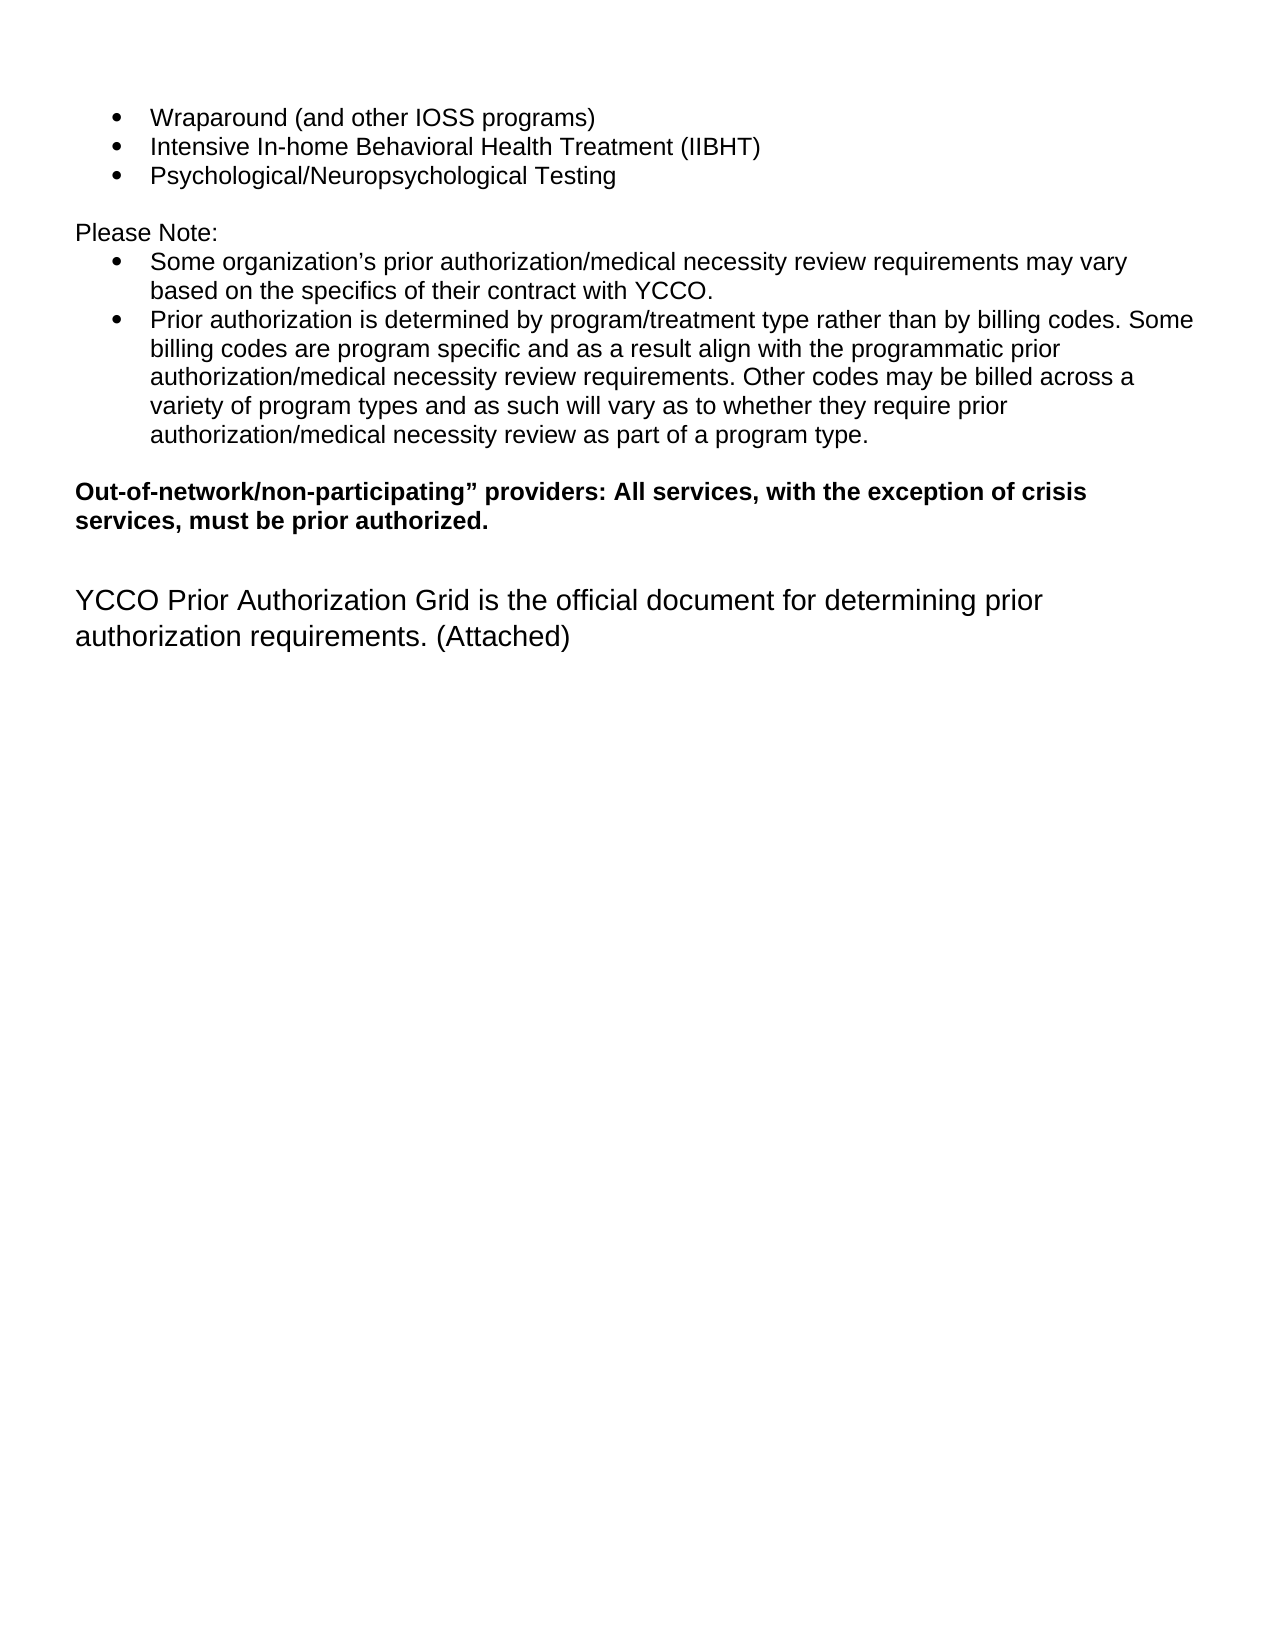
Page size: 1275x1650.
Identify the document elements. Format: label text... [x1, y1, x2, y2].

list Intensive In-home Behavioral Health Treatment (IIBHT) [112, 132, 1200, 161]
text Please Note: [75, 218, 1200, 247]
list Psychological/Neuropsychological Testing [112, 161, 1200, 189]
list Some organization’s prior authorization/medical necessity review requirements may vary based on the specifics of their contract with YCCO. [112, 247, 1200, 305]
text Out-of-network/non-participating” providers: All services, with the exception of crisis services, must be prior authorized. [75, 477, 1200, 535]
list Wraparound (and other IOSS programs) [112, 103, 1200, 132]
list Prior authorization is determined by program/treatment type rather than by billing codes. Some billing codes are program specific and as a result align with the programmatic prior authorization/medical necessity review requirements. Other codes may be billed across a variety of program types and as such will vary as to whether they require prior authorization/medical necessity review as part of a program type. [112, 305, 1200, 448]
text YCCO Prior Authorization Grid is the official document for determining prior authorization requirements. (Attached) [75, 582, 1200, 652]
